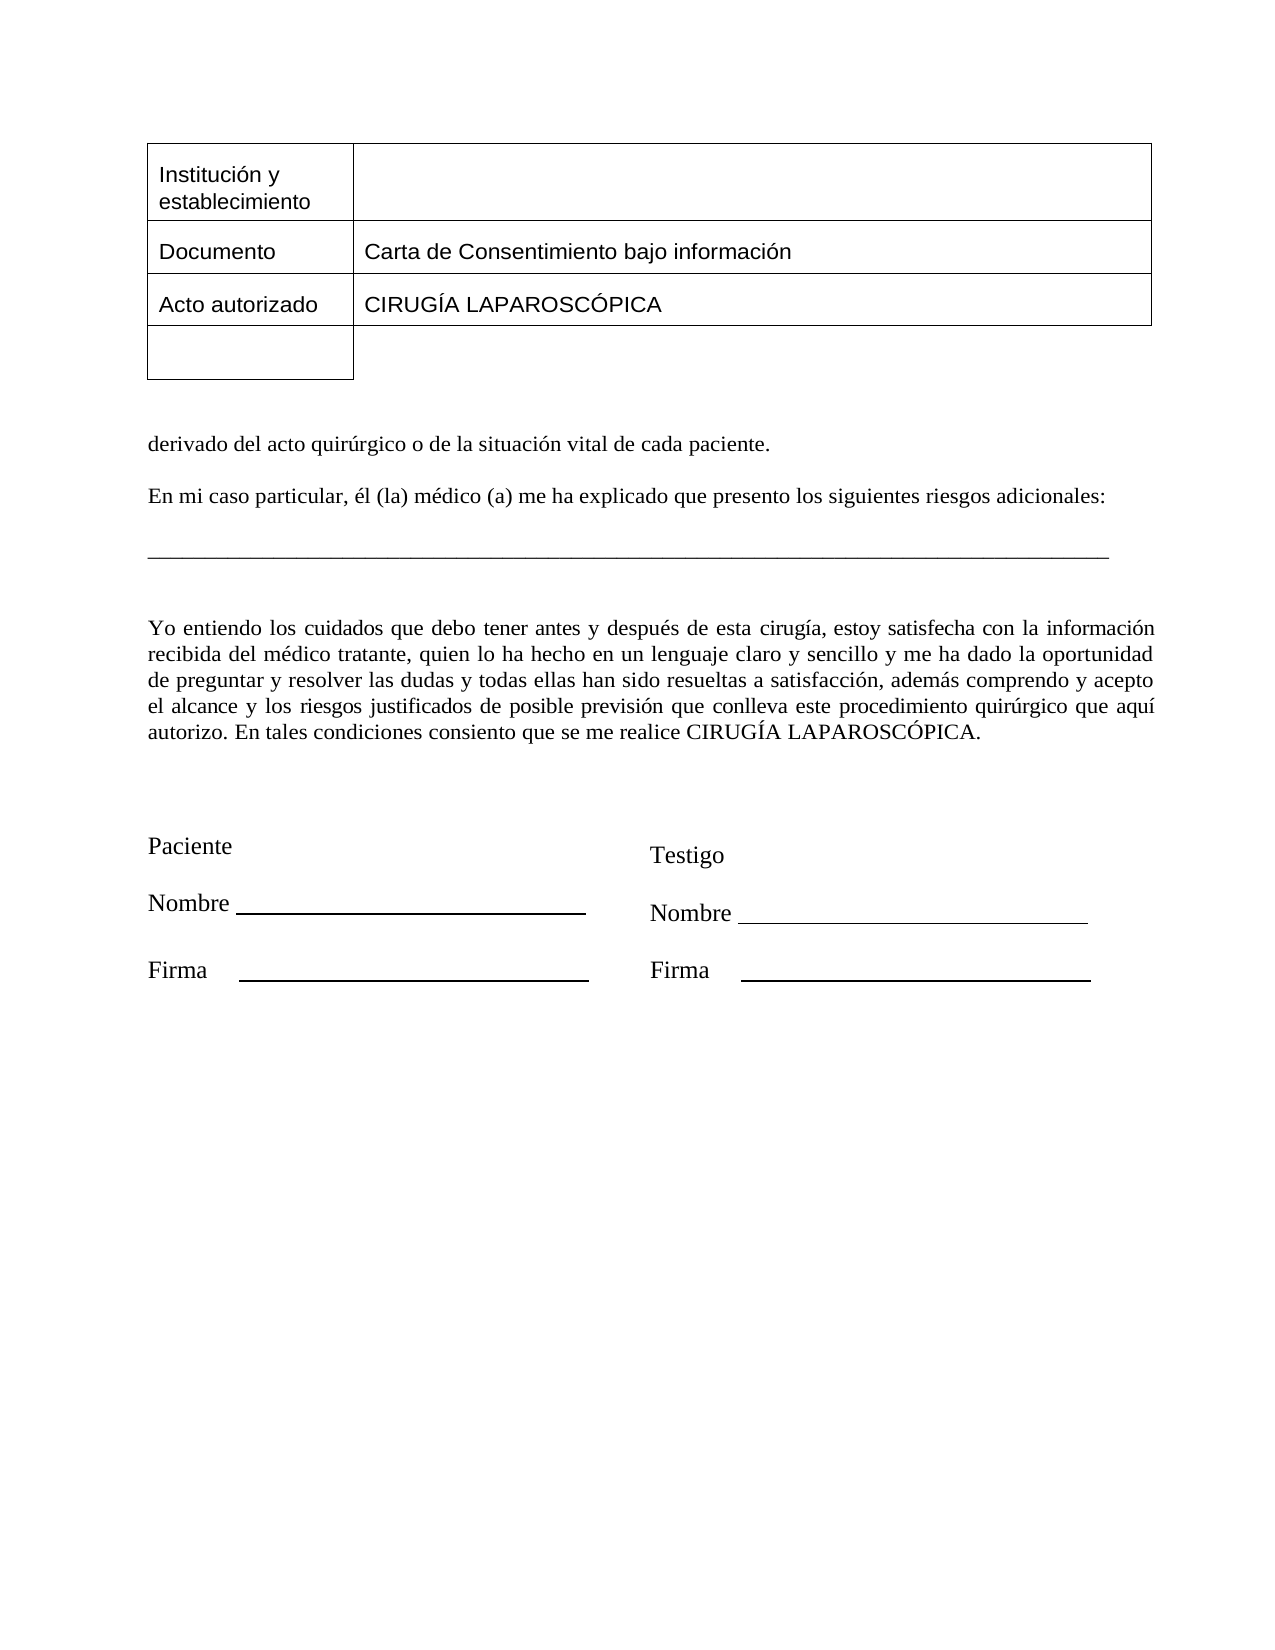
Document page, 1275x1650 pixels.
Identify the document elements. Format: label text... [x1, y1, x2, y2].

text derivado del acto quirúrgico o de la situación vital de cada paciente. [148, 431, 1167, 456]
text Firma Firma [148, 955, 1167, 984]
text En mi caso particular, él (la) médico (a) me ha explicado que presento los siguientes riesgos adicionales: [148, 483, 1167, 508]
text Testigo [649, 840, 1167, 869]
text Nombre [649, 898, 1167, 927]
text Yo entiendo los cuidados que debo tener antes y después de esta cirugía, estoy satisfecha con la información recibida del médico tratante, quien lo ha hecho en un lenguaje claro y sencillo y me ha dado la oportunidad de preguntar y resolver las dudas y todas ellas han sido resueltas a satisfacción, además comprendo y acepto el alcance y los riesgos justificados de posible previsión que conlleva este procedimiento quirúrgico que aquí autorizo. En tales condiciones consiento que se me realice CIRUGÍA LAPAROSCÓPICA. [148, 615, 1155, 744]
text Nombre [148, 888, 586, 917]
subtitle Paciente [148, 831, 586, 860]
text ____________________________________________________________________________________ [148, 536, 1167, 561]
